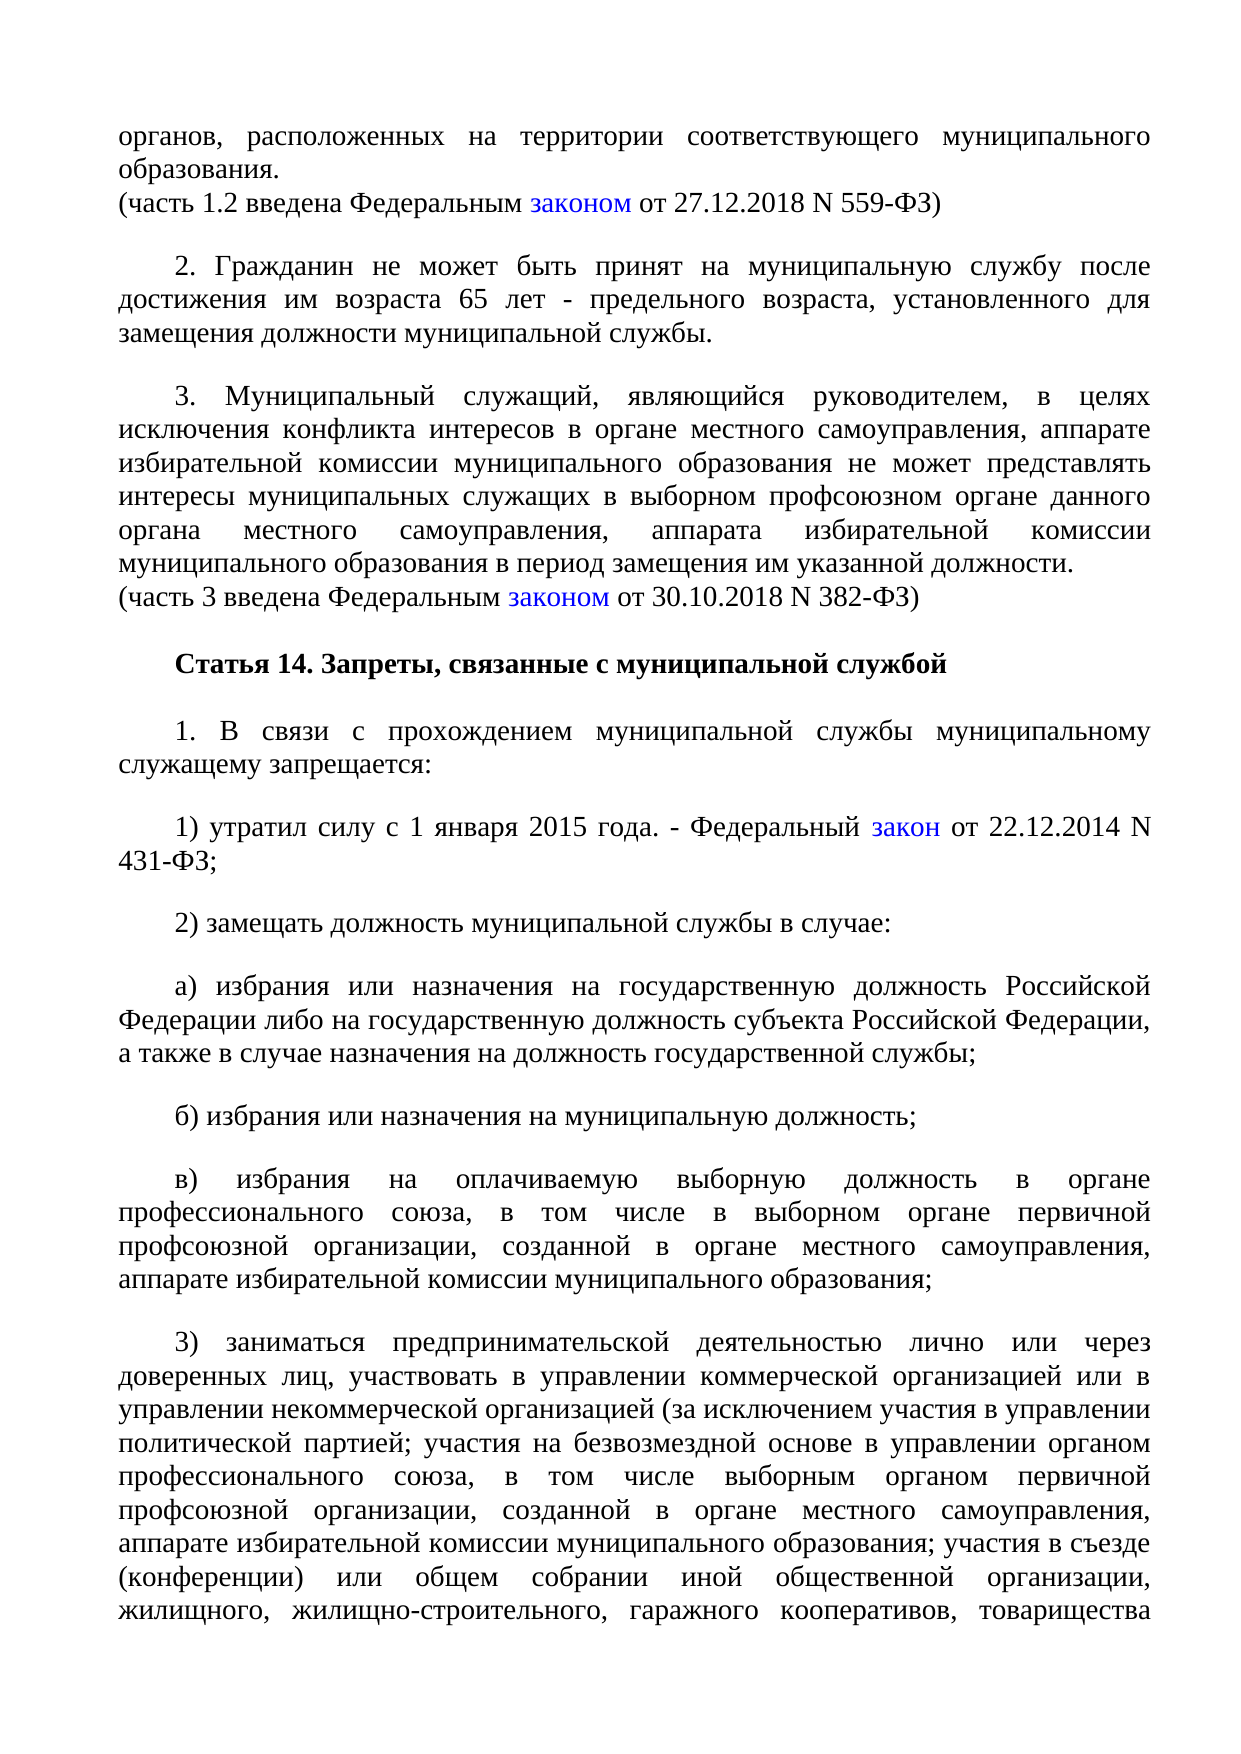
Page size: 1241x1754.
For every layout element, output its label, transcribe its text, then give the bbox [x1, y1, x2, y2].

text а) избрания или назначения на государственную должность Российской Федерации либо на государственную должность субъекта Российской Федерации, а также в случае назначения на должность государственной службы; [118, 968, 1152, 1069]
text в) избрания на оплачиваемую выборную должность в органе профессионального союза, в том числе в выборном органе первичной профсоюзной организации, созданной в органе местного самоуправления, аппарате избирательной комиссии муниципального образования; [118, 1161, 1152, 1295]
text 2) замещать должность муниципальной службы в случае: [118, 906, 1152, 939]
text 2. Гражданин не может быть принят на муниципальную службу после достижения им возраста 65 лет - предельного возраста, установленного для замещения должности муниципальной службы. [118, 248, 1152, 348]
text (часть 1.2 введена Федеральным законом от 27.12.2018 N 559-ФЗ) [118, 185, 1152, 219]
text (часть 3 введена Федеральным законом от 30.10.2018 N 382-ФЗ) [118, 579, 1152, 612]
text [118, 1324, 1152, 1626]
text 1) утратил силу с 1 января 2015 года. - Федеральный закон от 22.12.2014 N 431-ФЗ; [118, 809, 1152, 876]
text 1. В связи с прохождением муниципальной службы муниципальному служащему запрещается: [118, 713, 1152, 780]
text б) избрания или назначения на муниципальную должность; [118, 1098, 1152, 1132]
title Статья 14. Запреты, связанные с муниципальной службой [118, 646, 1152, 679]
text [118, 118, 1152, 185]
text 3. Муниципальный служащий, являющийся руководителем, в целях исключения конфликта интересов в органе местного самоуправления, аппарате избирательной комиссии муниципального образования не может представлять интересы муниципальных служащих в выборном профсоюзном органе данного органа местного самоуправления, аппарата избирательной комиссии муниципального образования в период замещения им указанной должности. [118, 378, 1152, 579]
